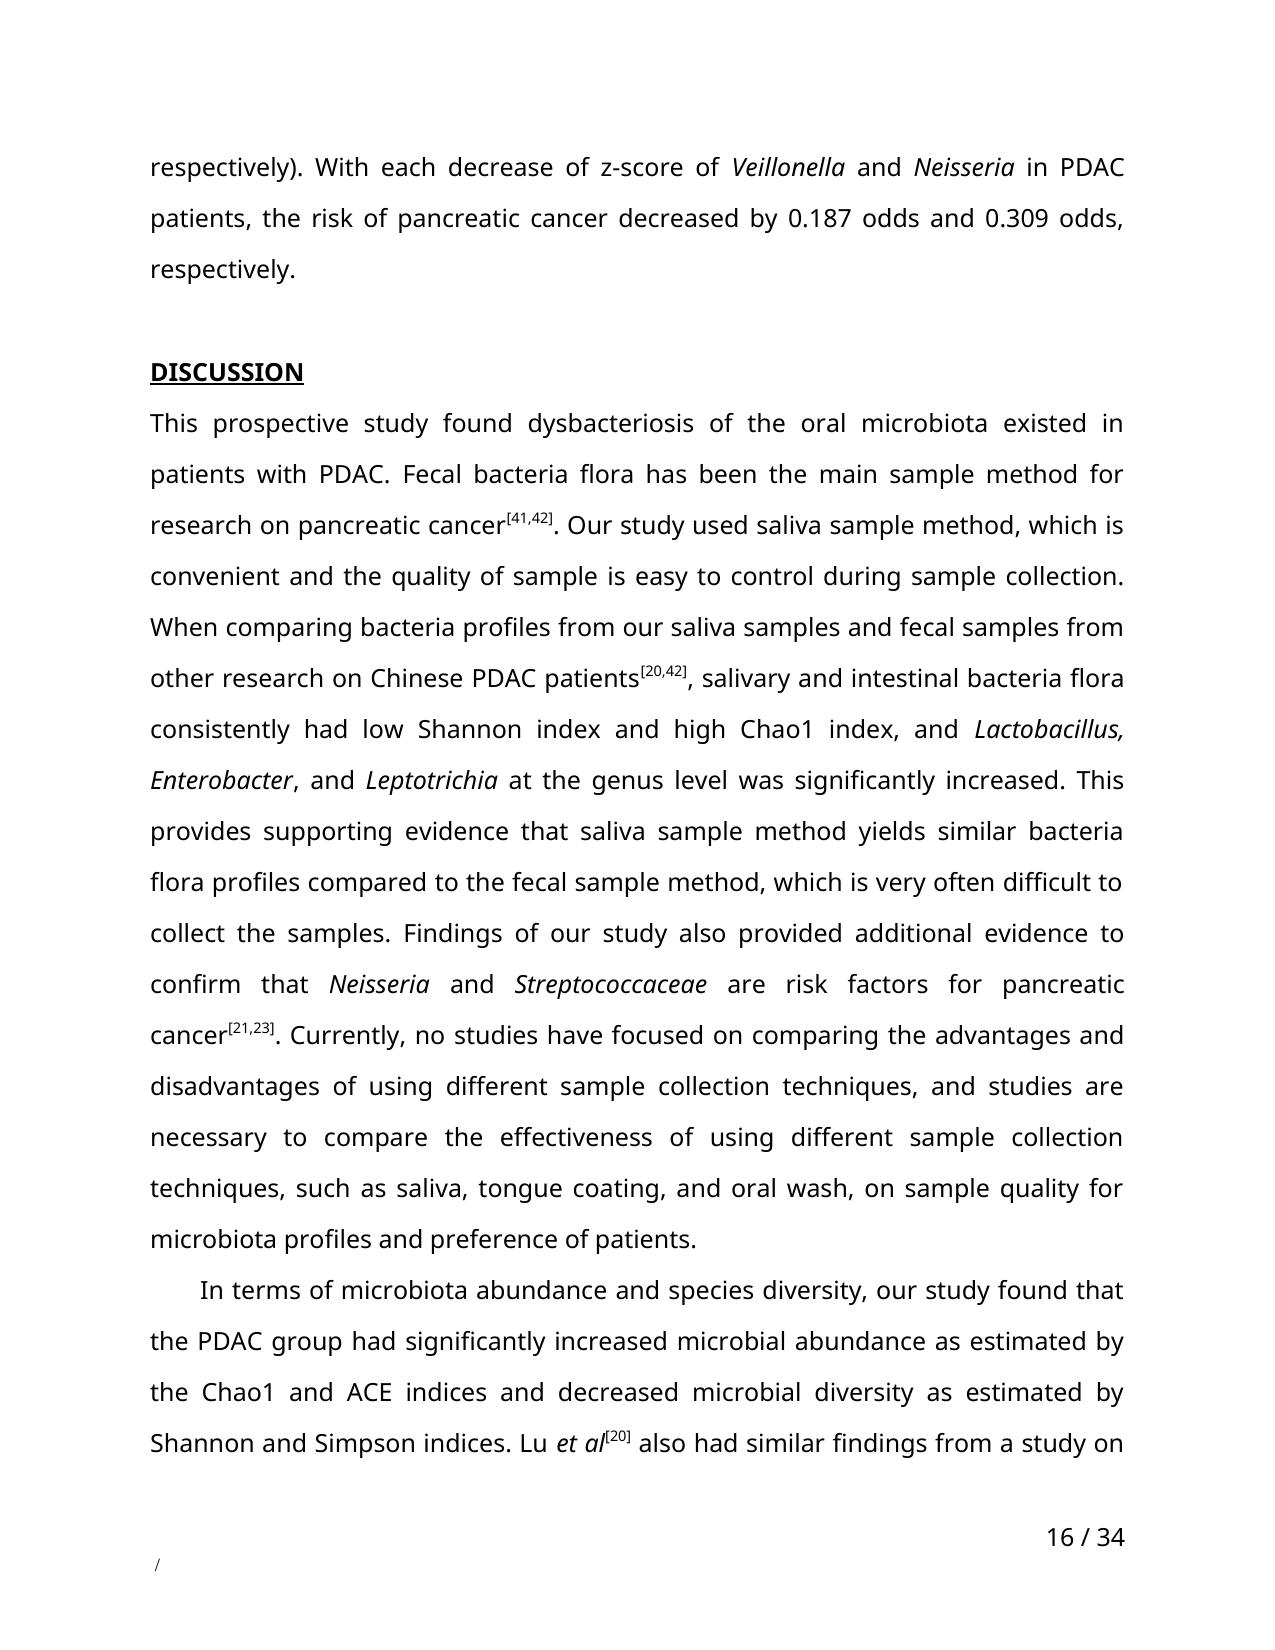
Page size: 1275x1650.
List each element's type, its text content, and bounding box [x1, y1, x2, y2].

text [150, 1273, 1125, 1460]
text DISCUSSION [150, 354, 1125, 388]
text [150, 150, 1125, 286]
text This prospective study found dysbacteriosis of the oral microbiota existed in patients with PDAC. Fecal bacteria flora has been the main sample method for research on pancreatic cancer[41,42]. Our study used saliva sample method, which is convenient and the quality of sample is easy to control during sample collection. When comparing bacteria profiles from our saliva samples and fecal samples from other research on Chinese PDAC patients[20,42], salivary and intestinal bacteria flora consistently had low Shannon index and high Chao1 index, and Lactobacillus, Enterobacter, and Leptotrichia at the genus level was significantly increased. This provides supporting evidence that saliva sample method yields similar bacteria flora profiles compared to the fecal sample method, which is very often difficult to collect the samples. Findings of our study also provided additional evidence to confirm that Neisseria and Streptococcaceae are risk factors for pancreatic cancer[21,23]. Currently, no studies have focused on comparing the advantages and disadvantages of using different sample collection techniques, and studies are necessary to compare the effectiveness of using different sample collection techniques, such as saliva, tongue coating, and oral wash, on sample quality for microbiota profiles and preference of patients. [150, 405, 1125, 1256]
